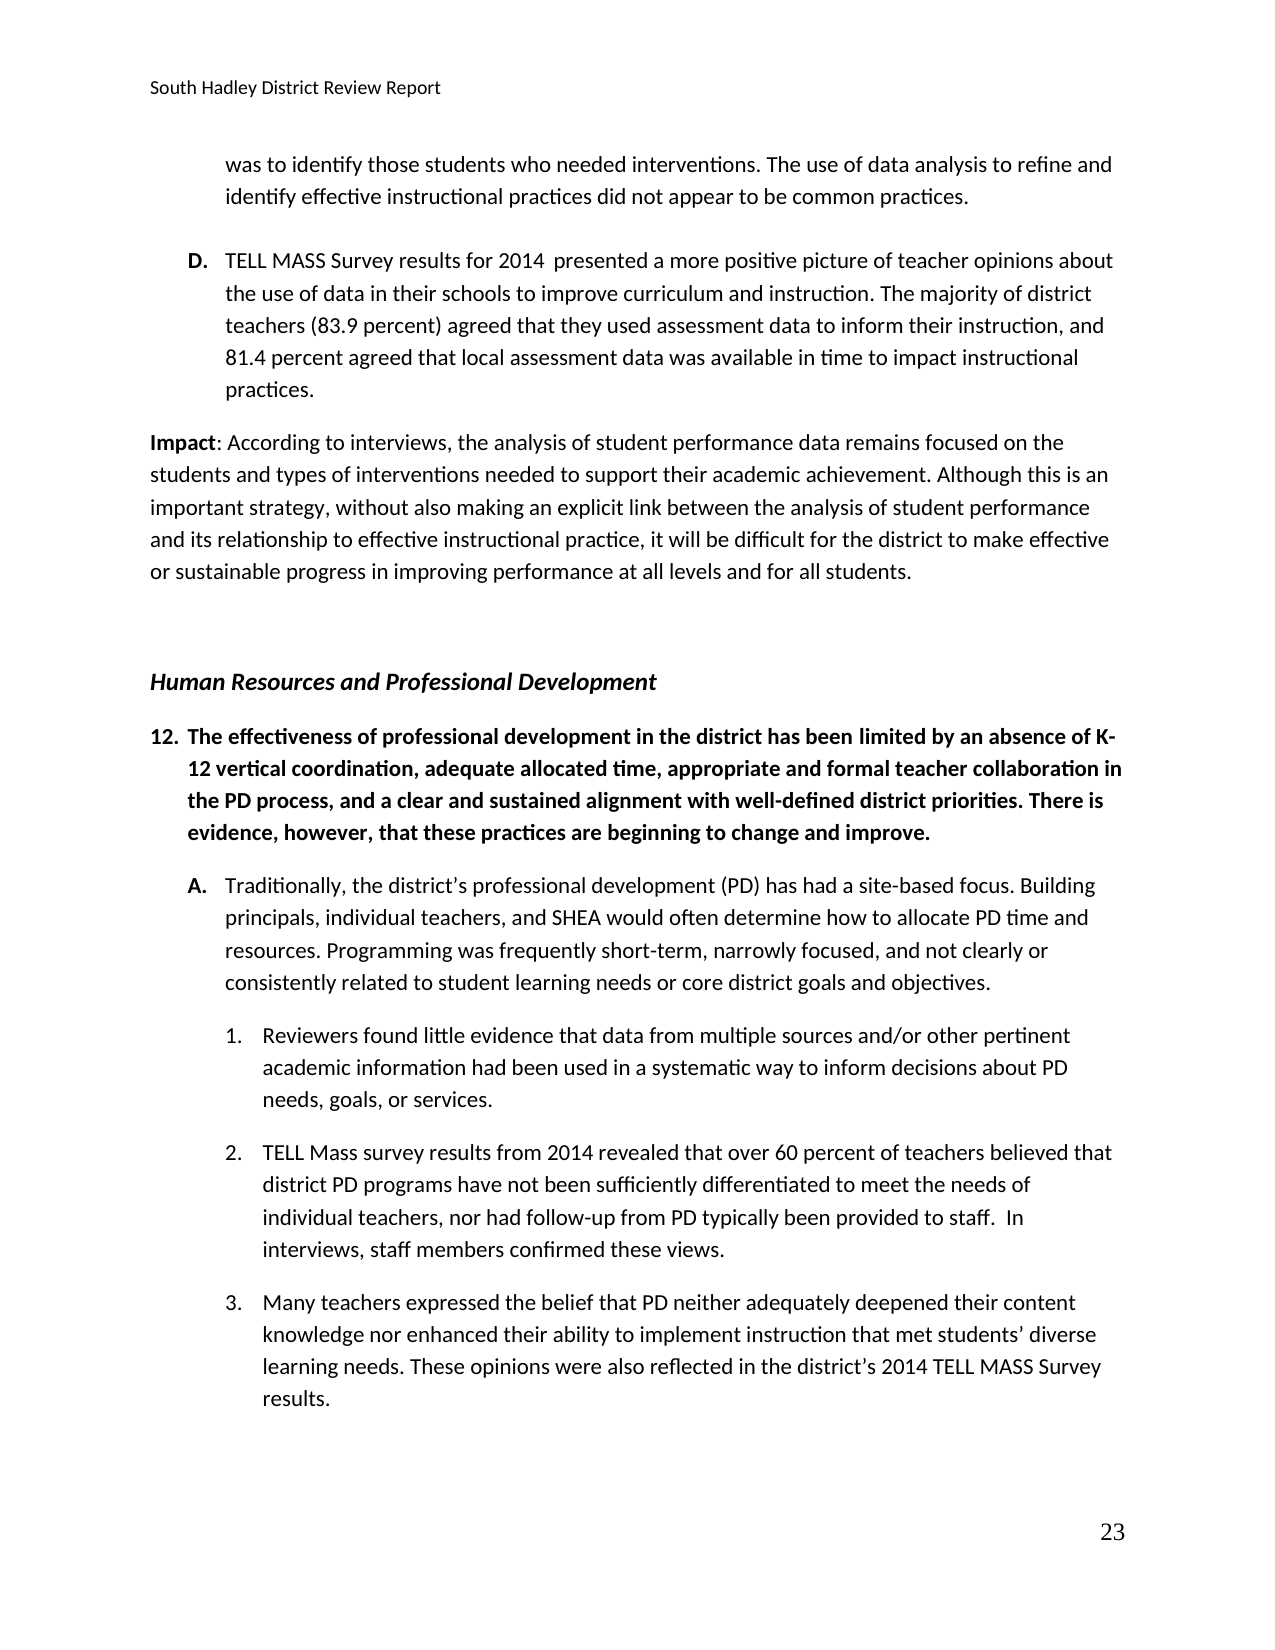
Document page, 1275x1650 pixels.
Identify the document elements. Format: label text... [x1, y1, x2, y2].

text Human Resources and Professional Development [150, 666, 1125, 696]
text 3. Many teachers expressed the belief that PD neither adequately deepened their content knowledge nor enhanced their ability to implement instruction that met students’ diverse learning needs. These opinions were also reflected in the district’s 2014 TELL MASS Survey results. [150, 1288, 1125, 1412]
text 2. TELL Mass survey results from 2014 revealed that over 60 percent of teachers believed that district PD programs have not been sufficiently differentiated to meet the needs of individual teachers, nor had follow-up from PD typically been provided to staff. In interviews, staff members confirmed these views. [150, 1138, 1125, 1263]
text 1. Reviewers found little evidence that data from multiple sources and/or other pertinent academic information had been used in a systematic way to inform decisions about PD needs, goals, or services. [150, 1021, 1125, 1113]
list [188, 150, 1125, 210]
text 12. The effectiveness of professional development in the district has been limited by an absence of K-12 vertical coordination, adequate allocated time, appropriate and formal teacher collaboration in the PD process, and a clear and sustained alignment with well-defined district priorities. There is evidence, however, that these practices are beginning to change and improve. [150, 722, 1125, 846]
text Impact: According to interviews, the analysis of student performance data remains focused on the students and types of interventions needed to support their academic achievement. Although this is an important strategy, without also making an explicit link between the analysis of student performance and its relationship to effective instructional practice, it will be difficult for the district to make effective or sustainable progress in improving performance at all levels and for all students. [150, 428, 1125, 585]
list TELL MASS Survey results for 2014 presented a more positive picture of teacher opinions about the use of data in their schools to improve curriculum and instruction. The majority of district teachers (83.9 percent) agreed that they used assessment data to inform their instruction, and 81.4 percent agreed that local assessment data was available in time to impact instructional practices. [188, 247, 1125, 403]
text A. Traditionally, the district’s professional development (PD) has had a site-based focus. Building principals, individual teachers, and SHEA would often determine how to allocate PD time and resources. Programming was frequently short-term, narrowly focused, and not clearly or consistently related to student learning needs or core district goals and objectives. [187, 871, 1125, 996]
